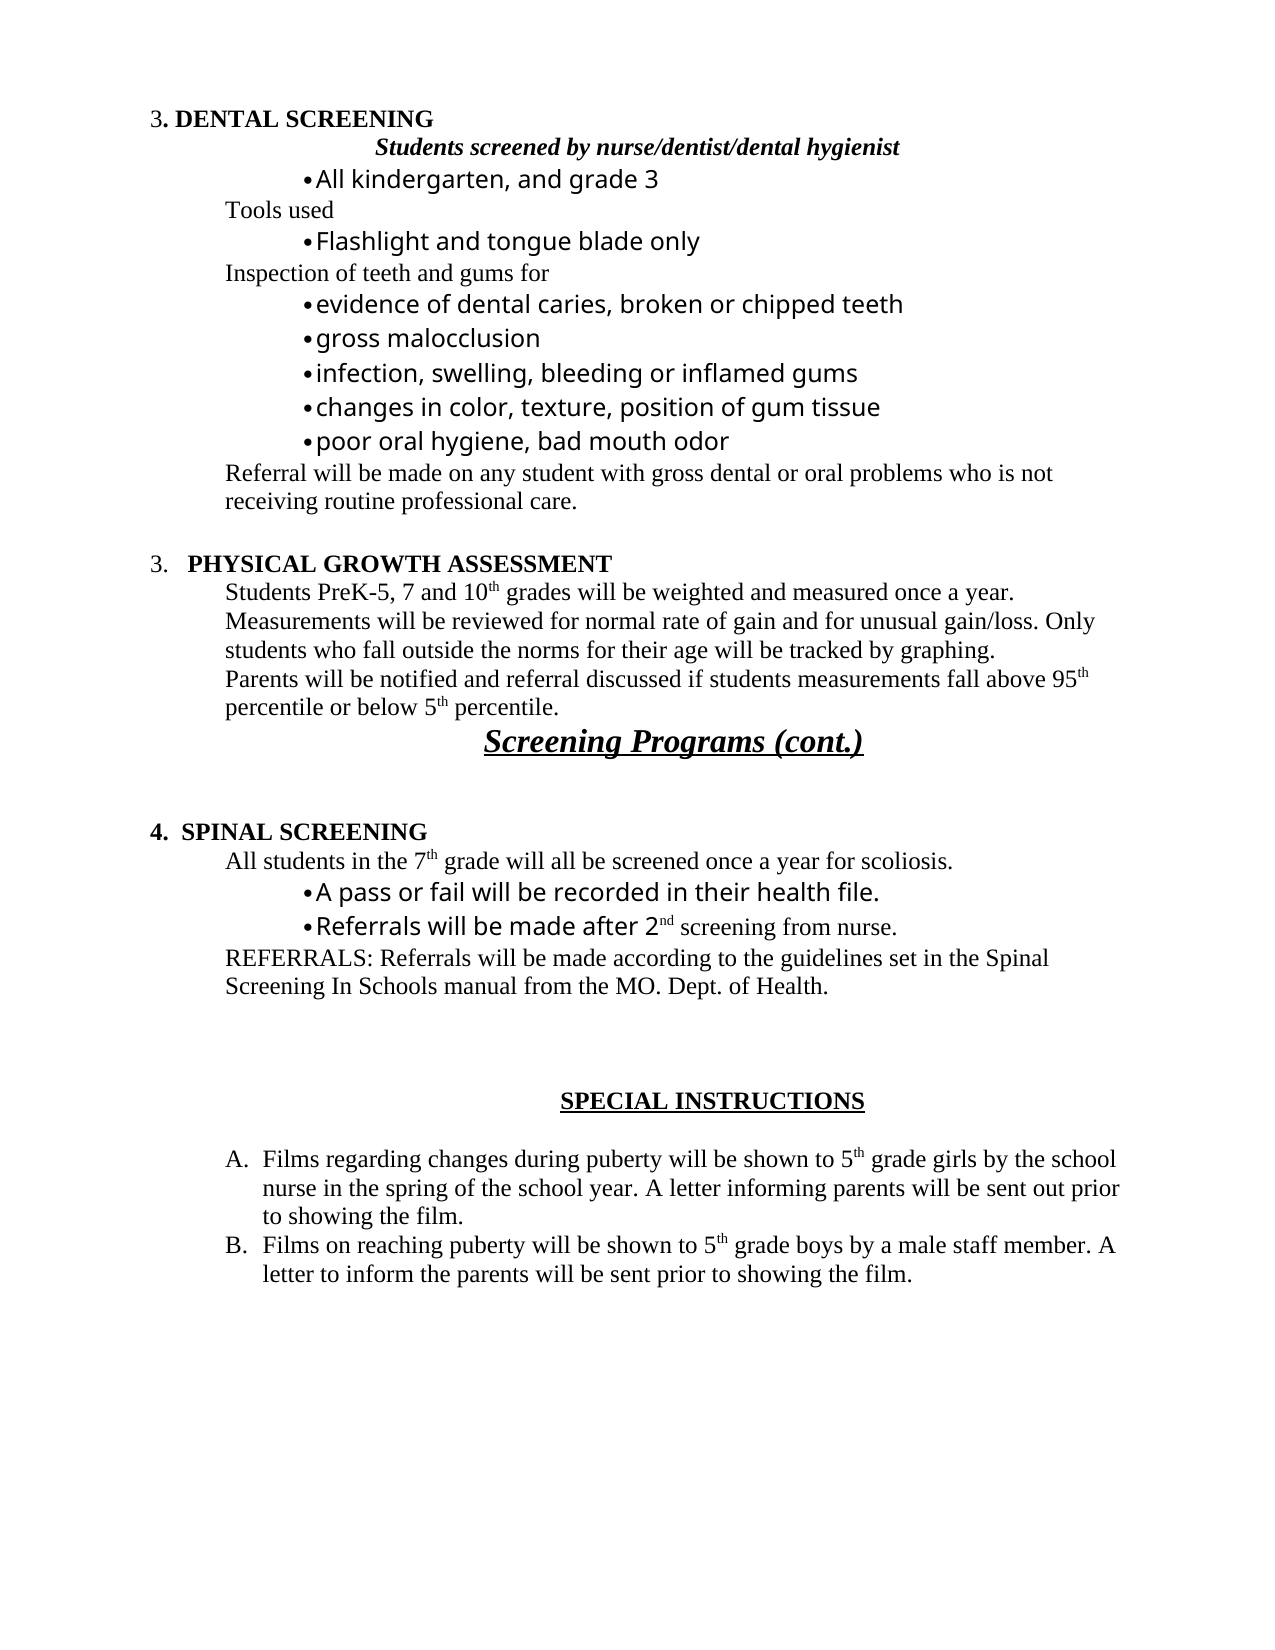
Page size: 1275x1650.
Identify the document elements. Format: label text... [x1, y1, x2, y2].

text Inspection of teeth and gums for [225, 258, 1125, 287]
text Referral will be made on any student with gross dental or oral problems who is not receiving routine professional care. [225, 458, 1125, 515]
text Screening Programs (cont.) [225, 721, 1125, 759]
subtitle Students screened by nurse/dentist/dental hygienist [150, 132, 1125, 161]
text Students PreK-5, 7 and 10th grades will be weighted and measured once a year. Measurements will be reviewed for normal rate of gain and for unusual gain/loss. Only students who fall outside the norms for their age will be tracked by graphing. [225, 577, 1125, 664]
text REFERRALS: Referrals will be made according to the guidelines set in the Spinal Screening In Schools manual from the MO. Dept. of Health. [225, 943, 1125, 1000]
list Films regarding changes during puberty will be shown to 5th grade girls by the school nurse in the spring of the school year. A letter informing parents will be sent out prior to showing the film. [225, 1144, 1125, 1230]
text Parents will be notified and referral discussed if students measurements fall above 95th percentile or below 5th percentile. [225, 664, 1125, 721]
text Tools used [225, 195, 1125, 224]
text 3. DENTAL SCREENING [150, 104, 1125, 132]
subtitle SPECIAL INSTRUCTIONS [225, 1086, 1125, 1115]
text All students in the 7th grade will all be screened once a year for scoliosis. [225, 846, 1125, 874]
list Films on reaching puberty will be shown to 5th grade boys by a male staff member. A letter to inform the parents will be sent prior to showing the film. [225, 1230, 1125, 1288]
list PHYSICAL GROWTH ASSESSMENT [150, 549, 1125, 577]
subtitle 4. SPINAL SCREENING [150, 817, 1125, 846]
text nd screening from nurse. [225, 909, 1125, 943]
